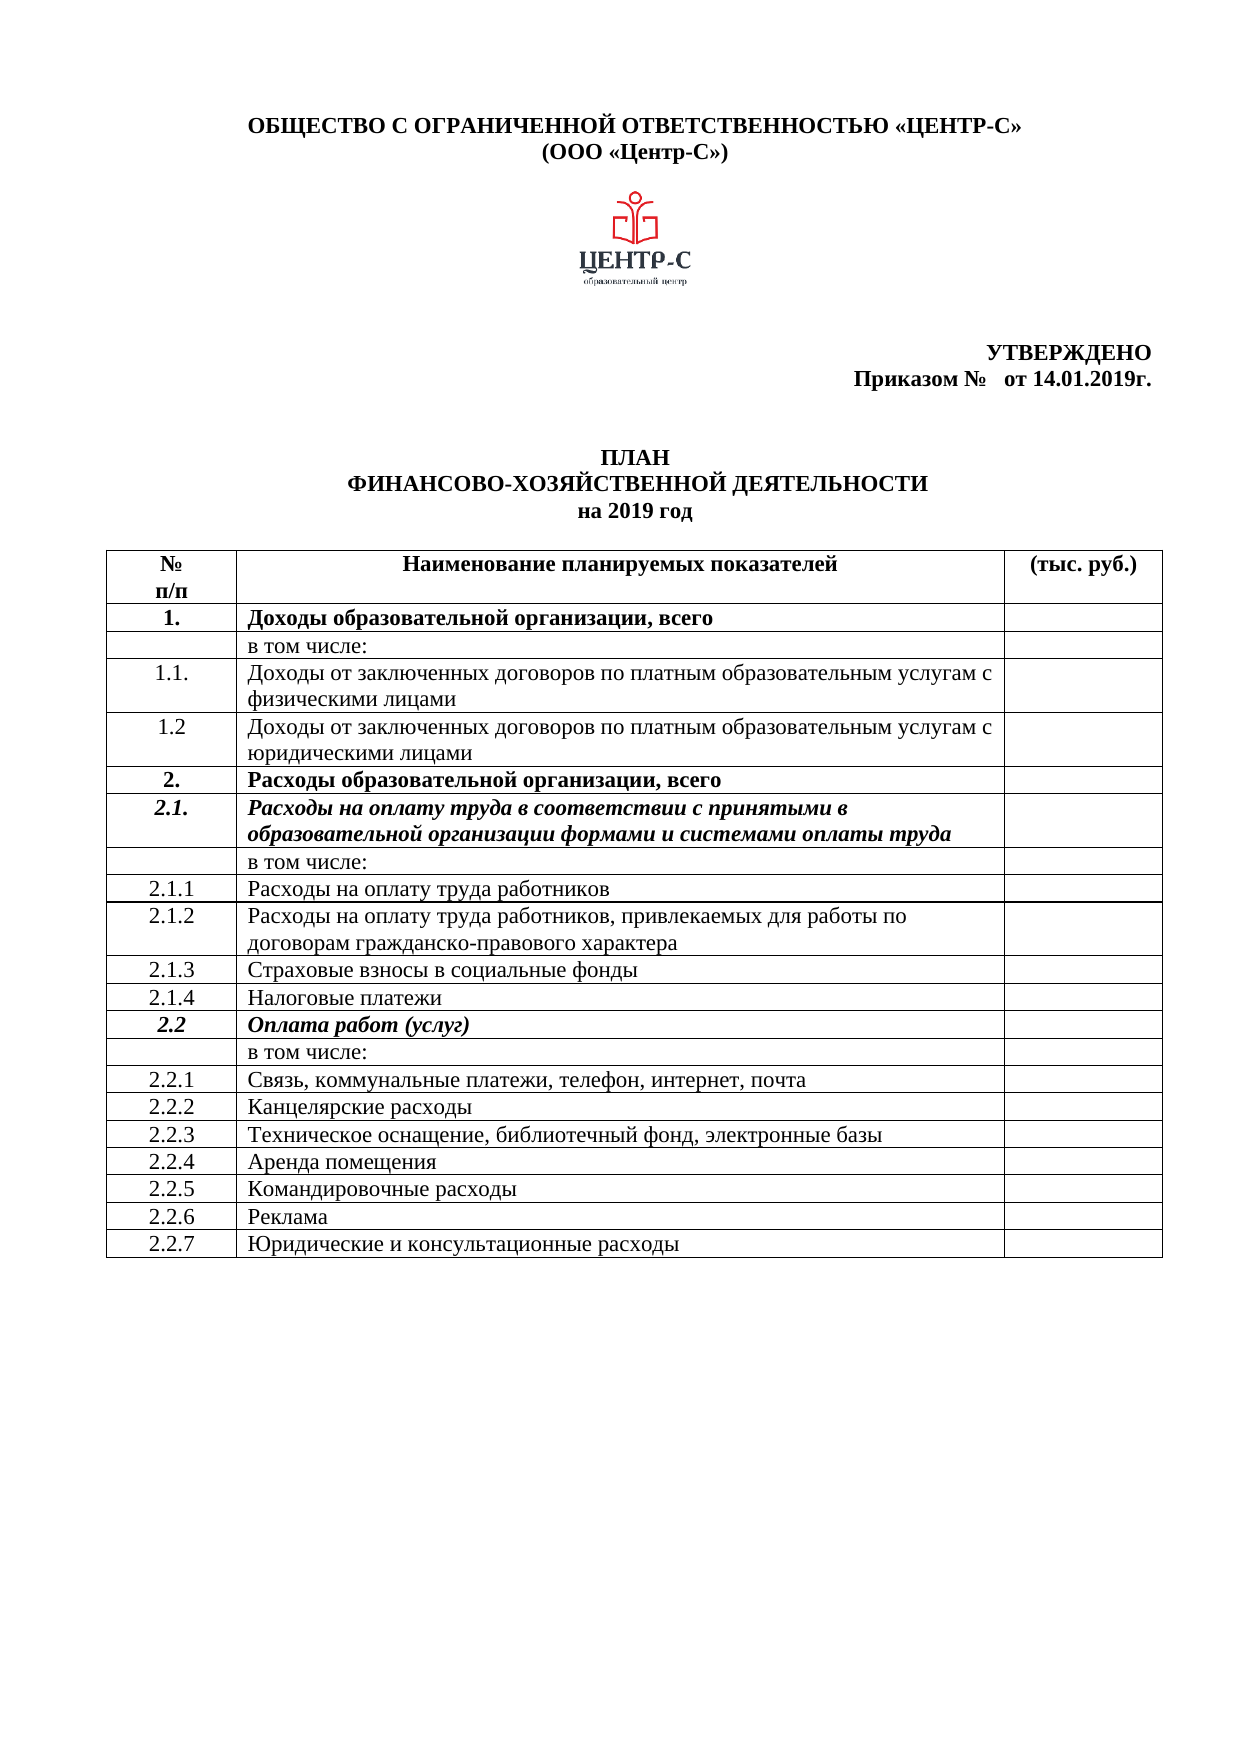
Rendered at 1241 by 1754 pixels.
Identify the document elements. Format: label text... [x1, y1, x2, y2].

table_cell [1005, 848, 1162, 874]
table_cell Реклама [237, 1203, 1004, 1229]
table_cell Налоговые платежи [237, 984, 1004, 1010]
table_cell Командировочные расходы [237, 1175, 1004, 1202]
table_cell [1005, 903, 1162, 955]
table_cell 2.2.5 [107, 1175, 236, 1202]
table_cell Доходы от заключенных договоров по платным образовательным услугам с физическими лицами [237, 659, 1004, 712]
text ПЛАН [118, 444, 1152, 470]
table_cell [1005, 1203, 1162, 1229]
table_cell 2.2.3 [107, 1121, 236, 1147]
table_header № п/п [107, 551, 236, 603]
table_cell Расходы на оплату труда в соответствии с принятыми в образовательной организации формами и системами оплаты труда [237, 794, 1004, 847]
table_cell 2.2.7 [107, 1230, 236, 1257]
table_cell 2.2.1 [107, 1066, 236, 1092]
table_cell [1005, 1039, 1162, 1065]
table_cell [1005, 794, 1162, 847]
table_cell 2.2.4 [107, 1148, 236, 1174]
table_cell 2.1.4 [107, 984, 236, 1010]
table_header Наименование планируемых показателей [237, 551, 1004, 603]
table_cell Юридические и консультационные расходы [237, 1230, 1004, 1257]
table_cell Аренда помещения [237, 1148, 1004, 1174]
table_cell [1005, 713, 1162, 766]
table_cell Доходы от заключенных договоров по платным образовательным услугам с юридическими лицами [237, 713, 1004, 766]
table_cell 2.1.2 [107, 903, 236, 955]
table_cell Связь, коммунальные платежи, телефон, интернет, почта [237, 1066, 1004, 1092]
table_cell [1005, 632, 1162, 658]
table_cell Доходы образовательной организации, всего [237, 604, 1004, 631]
table_cell 1.2 [107, 713, 236, 766]
table_cell [107, 848, 236, 874]
table_cell 2.1.3 [107, 956, 236, 983]
table_cell 1. [107, 604, 236, 631]
table_cell [1005, 1011, 1162, 1037]
table_cell [1005, 1093, 1162, 1119]
table_cell Оплата работ (услуг) [237, 1011, 1004, 1037]
table_cell Техническое оснащение, библиотечный фонд, электронные базы [237, 1121, 1004, 1147]
table_cell [1005, 767, 1162, 793]
table_cell [1005, 1230, 1162, 1257]
table_cell [1005, 604, 1162, 631]
table_cell [1005, 1066, 1162, 1092]
table_cell 1.1. [107, 659, 236, 712]
text на 2019 год [118, 497, 1152, 523]
table_cell [107, 1039, 236, 1065]
table_cell в том числе: [237, 1039, 1004, 1065]
table_cell 2.2 [107, 1011, 236, 1037]
table_cell 2.1. [107, 794, 236, 847]
table_cell Канцелярские расходы [237, 1093, 1004, 1119]
table_cell [1005, 1148, 1162, 1174]
table_cell [1005, 956, 1162, 983]
picture [579, 191, 691, 286]
table_cell [1005, 984, 1162, 1010]
text (ООО «Центр-С») [118, 138, 1152, 165]
table_cell 2. [107, 767, 236, 793]
table_cell [107, 632, 236, 658]
table_cell 2.1.1 [107, 875, 236, 901]
text УТВЕРЖДЕНО [118, 339, 1152, 365]
table_cell 2.2.2 [107, 1093, 236, 1119]
table_cell [1005, 659, 1162, 712]
table_header (тыс. руб.) [1005, 551, 1162, 603]
table_cell [1005, 875, 1162, 901]
table_cell Расходы на оплату труда работников, привлекаемых для работы по договорам гражданско-правового характера [237, 903, 1004, 955]
text ОБЩЕСТВО С ОГРАНИЧЕННОЙ ОТВЕТСТВЕННОСТЬЮ «ЦЕНТР-С» [118, 112, 1152, 138]
text Приказом № от 14.01.2019г. [118, 365, 1152, 391]
table_cell Расходы образовательной организации, всего [237, 767, 1004, 793]
table_cell Страховые взносы в социальные фонды [237, 956, 1004, 983]
table_cell в том числе: [237, 632, 1004, 658]
table_cell Расходы на оплату труда работников [237, 875, 1004, 901]
table_cell [1005, 1175, 1162, 1202]
table_cell в том числе: [237, 848, 1004, 874]
text ФИНАНСОВО-ХОЗЯЙСТВЕННОЙ ДЕЯТЕЛЬНОСТИ [118, 470, 1152, 497]
table_cell [1005, 1121, 1162, 1147]
table_cell 2.2.6 [107, 1203, 236, 1229]
